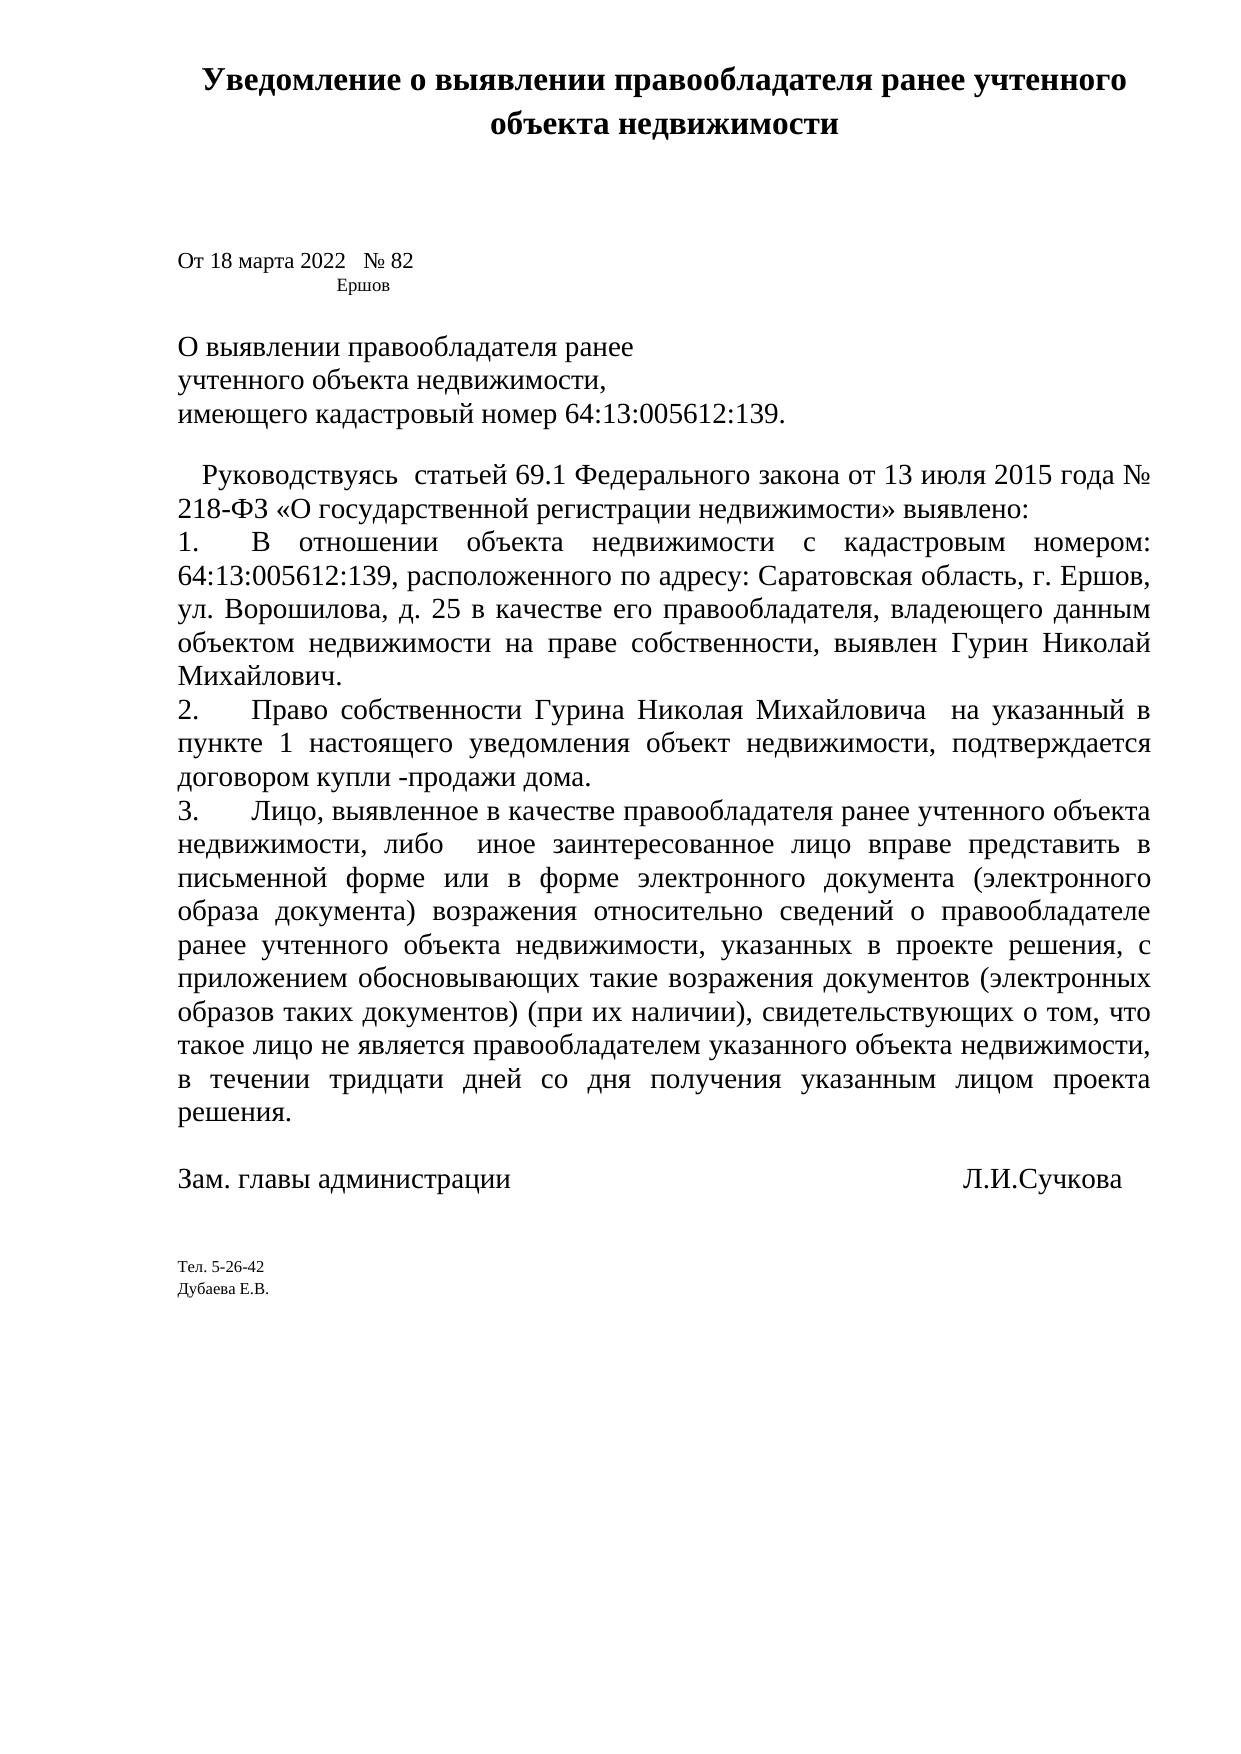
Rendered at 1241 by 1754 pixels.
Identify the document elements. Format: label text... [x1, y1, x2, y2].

text учтенного объекта недвижимости, [177, 362, 1152, 396]
list Право собственности Гурина Николая Михайловича на указанный в пункте 1 настоящего уведомления объект недвижимости, подтверждается договором купли -продажи дома. [177, 692, 1152, 793]
text Тел. 5-26-42 [177, 1257, 1152, 1276]
list Лицо, выявленное в качестве правообладателя ранее учтенного объекта недвижимости, либо иное заинтересованное лицо вправе представить в письменной форме или в форме электронного документа (электронного образа документа) возражения относительно сведений о правообладателе ранее учтенного объекта недвижимости, указанных в проекте решения, с приложением обосновывающих такие возражения документов (электронных образов таких документов) (при их наличии), свидетельствующих о том, что такое лицо не является правообладателем указанного объекта недвижимости, в течении тридцати дней со дня получения указанным лицом проекта решения. [177, 793, 1152, 1128]
text Зам. главы администрации Л.И.Сучкова [88, 1162, 1152, 1195]
text О выявлении правообладателя ранее [177, 329, 1152, 362]
text От 18 марта 2022 № 82 [177, 247, 1152, 273]
text Ершов [177, 273, 1152, 295]
text Руководствуясь статьей 69.1 Федерального закона от 13 июля 2015 года № 218-ФЗ «О государственной регистрации недвижимости» выявлено: [177, 457, 1152, 524]
list В отношении объекта недвижимости с кадастровым номером: 64:13:005612:139, расположенного по адресу: Саратовская область, г. Ершов, ул. Ворошилова, д. 25 в качестве его правообладателя, владеющего данным объектом недвижимости на праве собственности, выявлен Гурин Николай Михайлович. [177, 524, 1152, 692]
text Уведомление о выявлении правообладателя ранее учтенного объекта недвижимости [177, 59, 1152, 142]
text имеющего кадастровый номер 64:13:005612:139. [177, 396, 1152, 429]
text Дубаева Е.В. [177, 1279, 1152, 1298]
